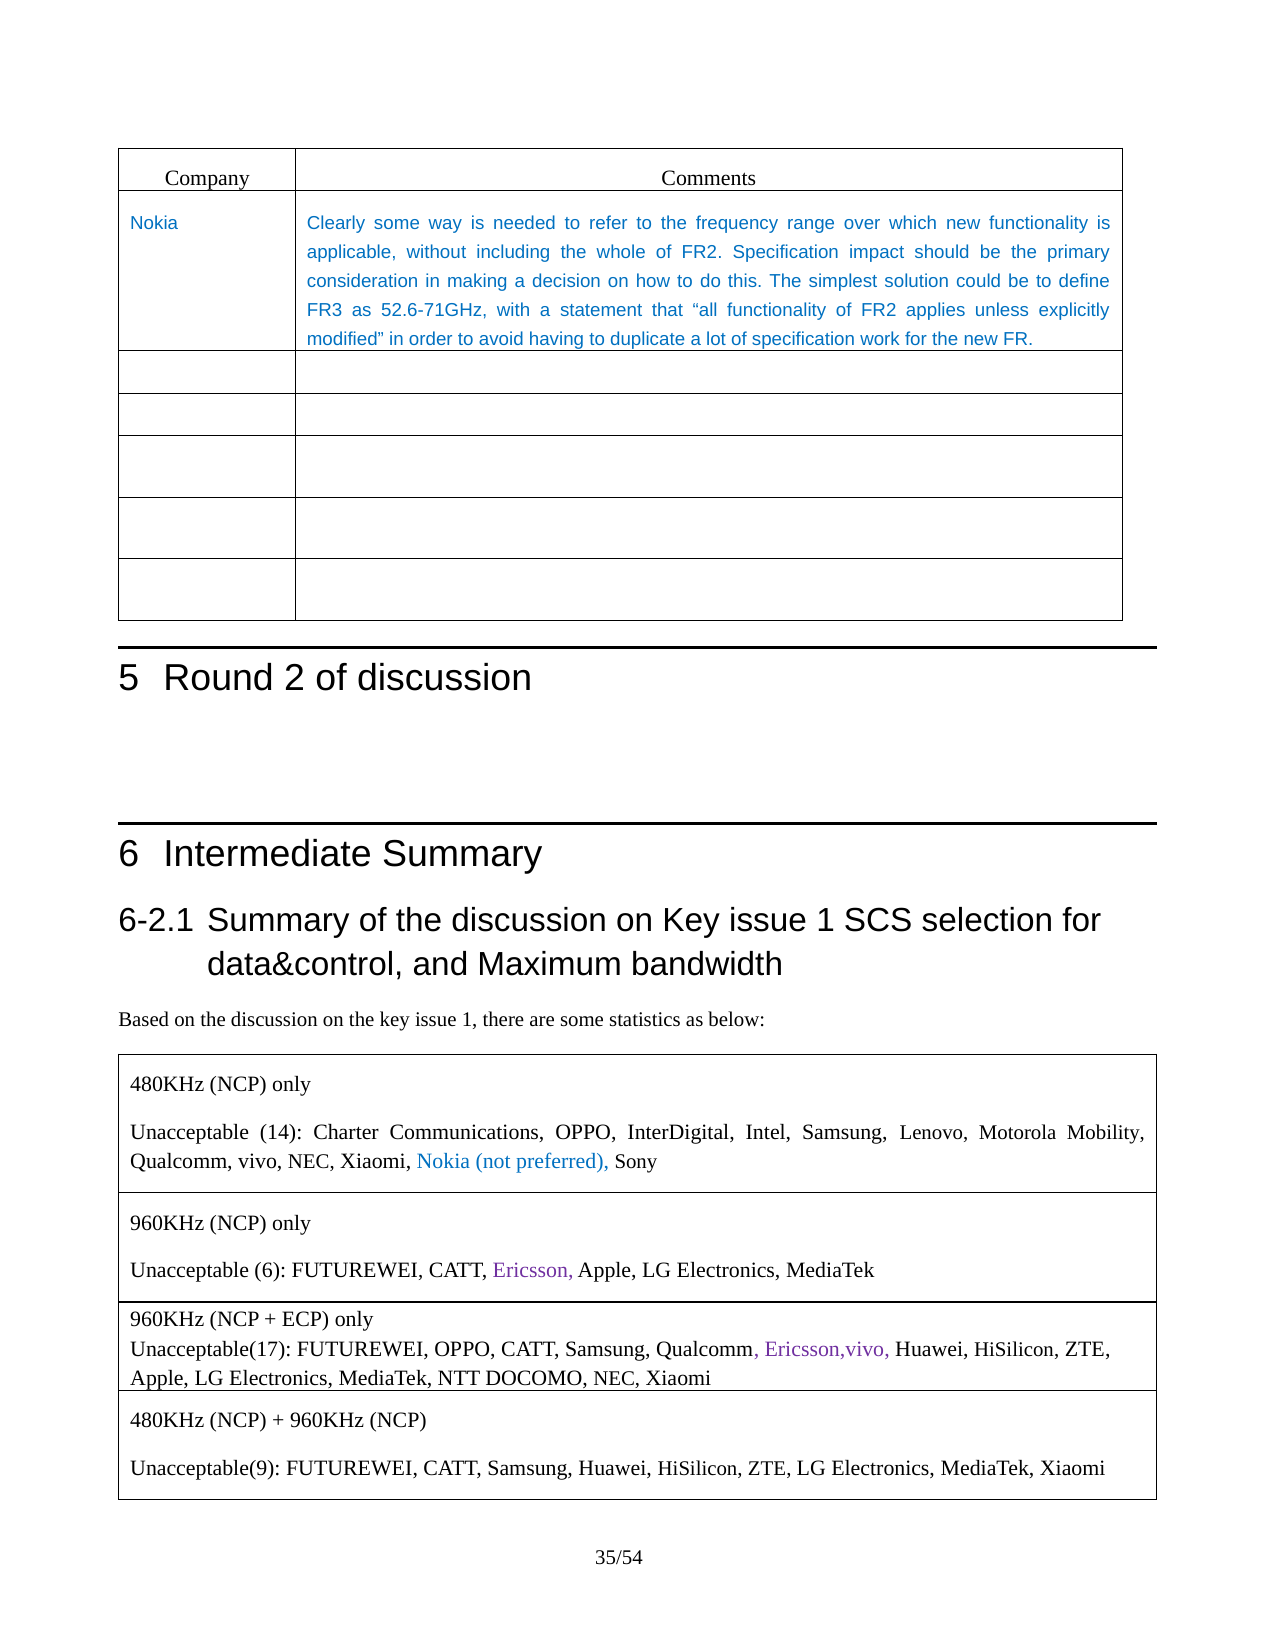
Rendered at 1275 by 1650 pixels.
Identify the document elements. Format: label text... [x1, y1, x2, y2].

table_cell [119, 559, 295, 619]
table_cell 480KHz (NCP) + 960KHz (NCP) Unacceptable(9): FUTUREWEI, CATT, Samsung, Huawei, HiSilicon, ZTE, LG Electronics, MediaTek, Xiaomi [119, 1391, 1156, 1499]
subtitle Summary of the discussion on Key issue 1 SCS selection for data&control, and Maximum bandwidth [118, 900, 1157, 983]
table_cell [119, 436, 295, 497]
table_cell [296, 394, 1122, 435]
subtitle Round 2 of discussion [118, 649, 1157, 698]
table_cell [296, 351, 1122, 392]
table_cell [119, 394, 295, 435]
table_cell Nokia [119, 191, 295, 350]
table_cell [296, 498, 1122, 558]
table_cell [296, 559, 1122, 619]
table_cell 960KHz (NCP) only Unacceptable (6): FUTUREWEI, CATT, Ericsson, Apple, LG Electronics, MediaTek [119, 1193, 1156, 1301]
table_cell [119, 351, 295, 392]
text Based on the discussion on the key issue 1, there are some statistics as below: [118, 1007, 1157, 1031]
table_cell 960KHz (NCP + ECP) only Unacceptable(17): FUTUREWEI, OPPO, CATT, Samsung, Qualcomm, Ericsson,vivo, Huawei, HiSilicon, ZTE, Apple, LG Electronics, MediaTek, NTT DOCOMO, NEC, Xiaomi [119, 1303, 1156, 1390]
table_cell [119, 498, 295, 558]
table_cell Clearly some way is needed to refer to the frequency range over which new functionality is applicable, without including the whole of FR2. Specification impact should be the primary consideration in making a decision on how to do this. The simplest solution could be to define FR3 as 52.6-71GHz, with a statement that “all functionality of FR2 applies unless explicitly modified” in order to avoid having to duplicate a lot of specification work for the new FR. [296, 191, 1122, 350]
subtitle Intermediate Summary [118, 825, 1157, 875]
table_header 480KHz (NCP) only Unacceptable (14): Charter Communications, OPPO, InterDigital, Intel, Samsung, Lenovo, Motorola Mobility, Qualcomm, vivo, NEC, Xiaomi, Nokia (not preferred), Sony [119, 1055, 1156, 1192]
table_header Company [119, 149, 295, 190]
table_cell [296, 436, 1122, 497]
table_header Comments [296, 149, 1122, 190]
